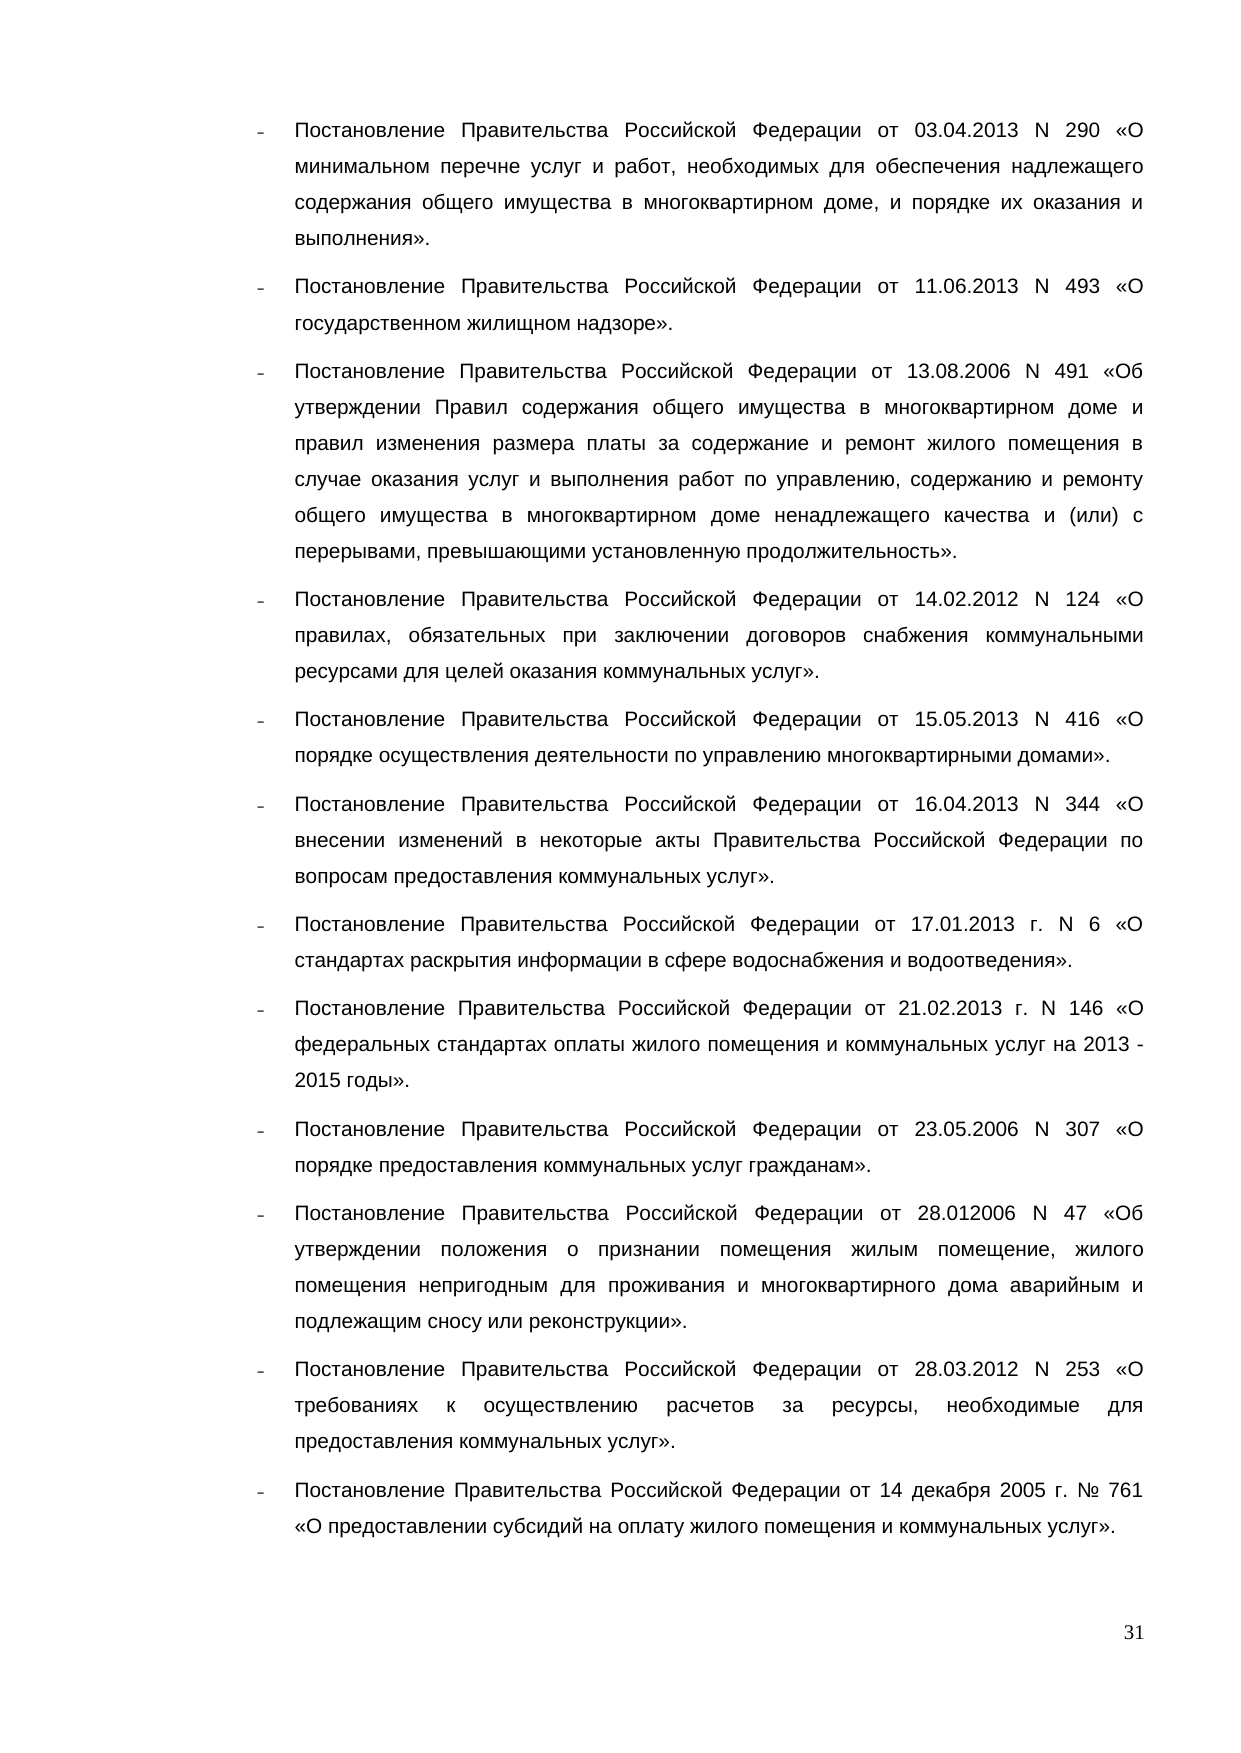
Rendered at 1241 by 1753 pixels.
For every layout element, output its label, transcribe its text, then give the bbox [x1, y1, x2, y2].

list Постановление Правительства Российской Федерации от 23.05.2006 N 307 «О порядке предоставления коммунальных услуг гражданам». [257, 1117, 1144, 1176]
list Постановление Правительства Российской Федерации от 14.02.2012 N 124 «О правилах, обязательных при заключении договоров снабжения коммунальными ресурсами для целей оказания коммунальных услуг». [257, 587, 1144, 683]
list Постановление Правительства Российской Федерации от 16.04.2013 N 344 «О внесении изменений в некоторые акты Правительства Российской Федерации по вопросам предоставления коммунальных услуг». [257, 792, 1144, 887]
list Постановление Правительства Российской Федерации от 21.02.2013 г. N 146 «О федеральных стандартах оплаты жилого помещения и коммунальных услуг на 2013 - 2015 годы». [257, 996, 1144, 1092]
list Постановление Правительства Российской Федерации от 14 декабря 2005 г. № 761 «О предоставлении субсидий на оплату жилого помещения и коммунальных услуг». [257, 1477, 1144, 1537]
list Постановление Правительства Российской Федерации от 15.05.2013 N 416 «О порядке осуществления деятельности по управлению многоквартирными домами». [257, 707, 1144, 767]
list Постановление Правительства Российской Федерации от 28.03.2012 N 253 «О требованиях к осуществлению расчетов за ресурсы, необходимые для предоставления коммунальных услуг». [257, 1357, 1144, 1453]
list Постановление Правительства Российской Федерации от 03.04.2013 N 290 «О минимальном перечне услуг и работ, необходимых для обеспечения надлежащего содержания общего имущества в многоквартирном доме, и порядке их оказания и выполнения». [257, 118, 1144, 250]
list Постановление Правительства Российской Федерации от 28.012006 N 47 «Об утверждении положения о признании помещения жилым помещение, жилого помещения непригодным для проживания и многоквартирного дома аварийным и подлежащим сносу или реконструкции». [257, 1201, 1144, 1333]
list Постановление Правительства Российской Федерации от 17.01.2013 г. N 6 «О стандартах раскрытия информации в сфере водоснабжения и водоотведения». [257, 912, 1144, 972]
list Постановление Правительства Российской Федерации от 13.08.2006 N 491 «Об утверждении Правил содержания общего имущества в многоквартирном доме и правил изменения размера платы за содержание и ремонт жилого помещения в случае оказания услуг и выполнения работ по управлению, содержанию и ремонту общего имущества в многоквартирном доме ненадлежащего качества и (или) с перерывами, превышающими установленную продолжительность». [257, 359, 1144, 562]
list Постановление Правительства Российской Федерации от 11.06.2013 N 493 «О государственном жилищном надзоре». [257, 274, 1144, 334]
